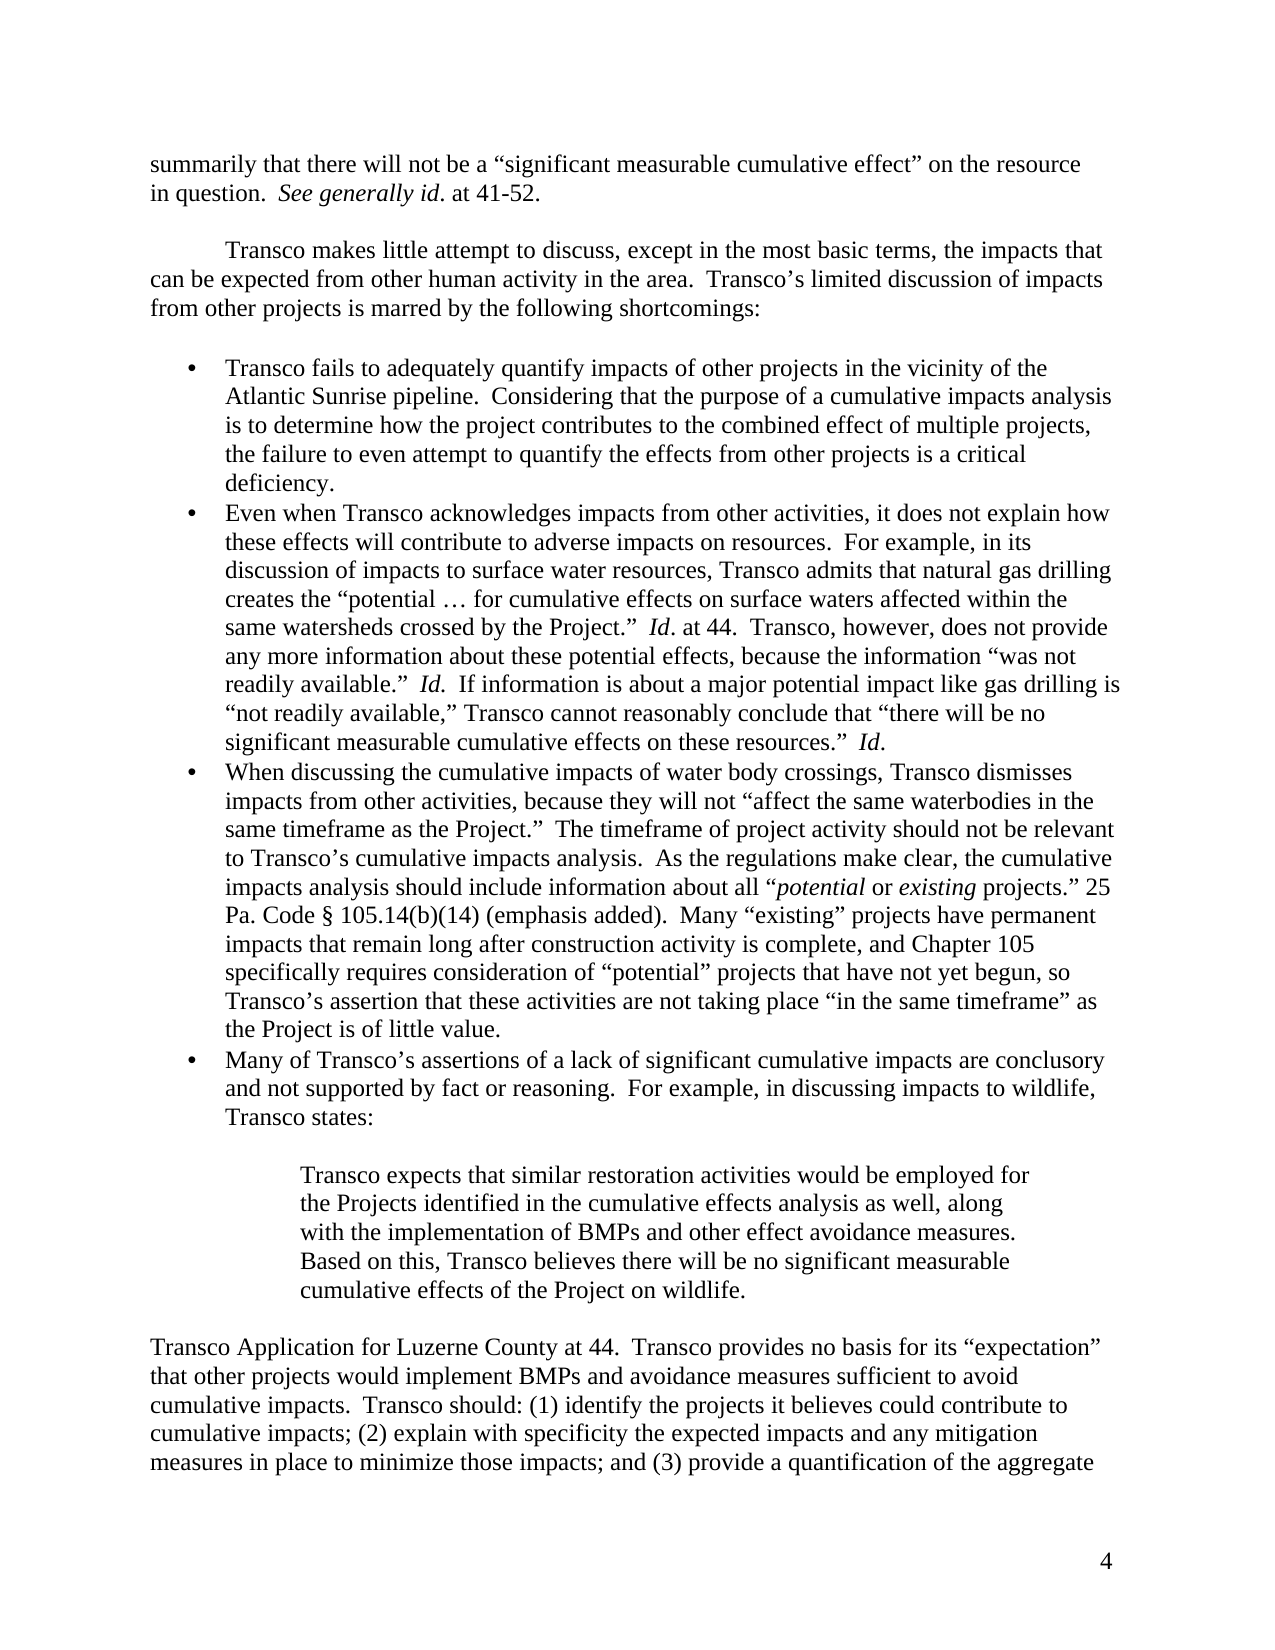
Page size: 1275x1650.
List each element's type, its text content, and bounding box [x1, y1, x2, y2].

text Transco makes little attempt to discuss, except in the most basic terms, the impacts that can be expected from other human activity in the area. Transco’s limited discussion of impacts from other projects is marred by the following shortcomings: [150, 236, 1104, 322]
list Transco fails to adequately quantify impacts of other projects in the vicinity of the Atlantic Sunrise pipeline. Considering that the purpose of a cumulative impacts analysis is to determine how the project contributes to the combined effect of multiple projects, the failure to even attempt to quantify the effects from other projects is a critical deficiency. [187, 352, 1113, 496]
text summarily that there will not be a “significant measurable cumulative effect” on the resource in question. See generally id. at 41-52. [150, 150, 1106, 207]
text Transco Application for Luzerne County at 44. Transco provides no basis for its “expectation” that other projects would implement BMPs and avoidance measures sufficient to avoid cumulative impacts. Transco should: (1) identify the projects it believes could contribute to cumulative impacts; (2) explain with specificity the expected impacts and any mitigation measures in place to minimize those impacts; and (3) provide a quantification of the aggregate [150, 1332, 1108, 1476]
list Even when Transco acknowledges impacts from other activities, it does not explain how these effects will contribute to adverse impacts on resources. For example, in its discussion of impacts to surface water resources, Transco admits that natural gas drilling creates the “potential … for cumulative effects on surface waters affected within the same watersheds crossed by the Project.” Id. at 44. Transco, however, does not provide any more information about these potential effects, because the information “was not readily available.” Id. If information is about a major potential impact like gas drilling is “not readily available,” Transco cannot reasonably conclude that “there will be no significant measurable cumulative effects on these resources.” Id. [187, 498, 1122, 755]
list When discussing the cumulative impacts of water body crossings, Transco dismisses impacts from other activities, because they will not “affect the same waterbodies in the same timeframe as the Project.” The timeframe of project activity should not be relevant to Transco’s cumulative impacts analysis. As the regulations make clear, the cumulative impacts analysis should include information about all “potential or existing projects.” 25 Pa. Code § 105.14(b)(14) (emphasis added). Many “existing” projects have permanent impacts that remain long after construction activity is complete, and Chapter 105 specifically requires consideration of “potential” projects that have not yet begun, so Transco’s assertion that these activities are not taking place “in the same timeframe” as the Project is of little value. [187, 758, 1115, 1043]
list Many of Transco’s assertions of a lack of significant cumulative impacts are conclusory and not supported by fact or reasoning. For example, in discussing impacts to wildlife, Transco states: [187, 1045, 1105, 1131]
text Transco expects that similar restoration activities would be employed for the Projects identified in the cumulative effects analysis as well, along with the implementation of BMPs and other effect avoidance measures. Based on this, Transco believes there will be no significant measurable cumulative effects of the Project on wildlife. [300, 1160, 1041, 1303]
